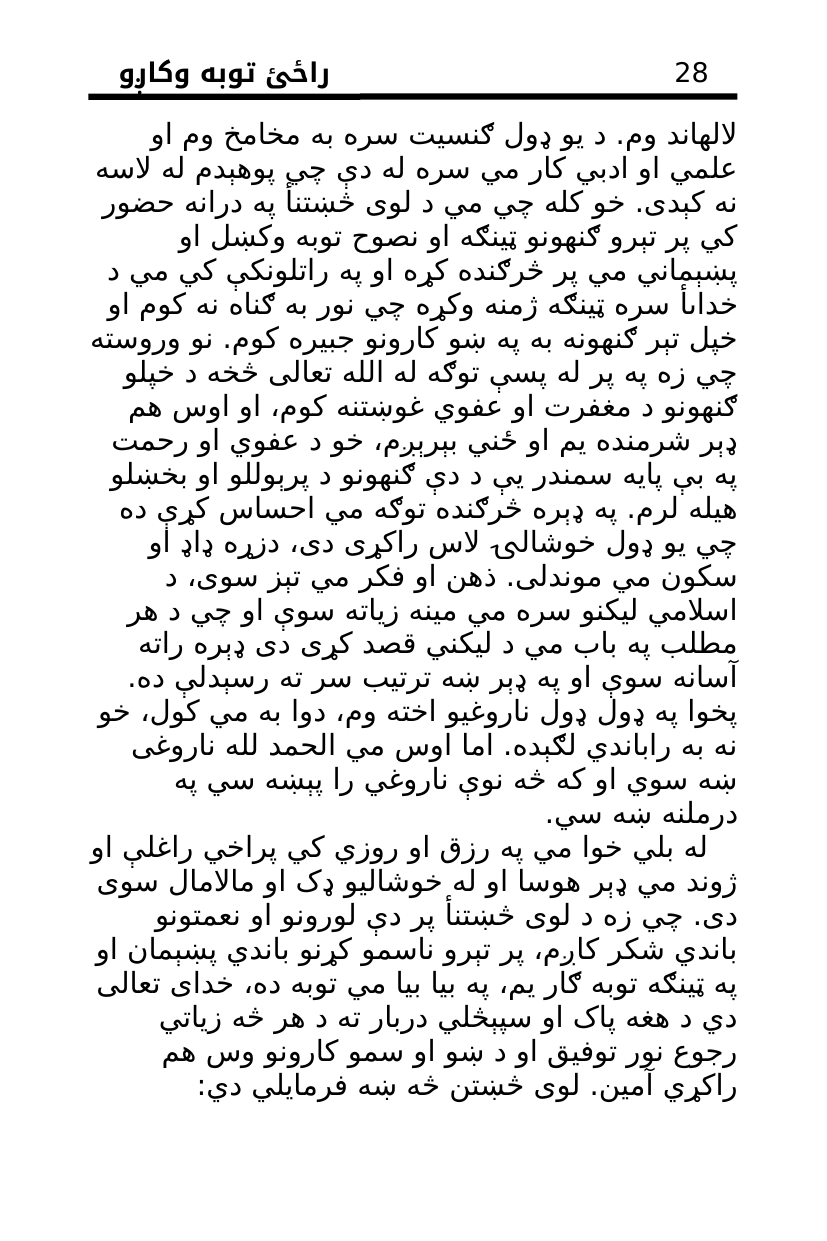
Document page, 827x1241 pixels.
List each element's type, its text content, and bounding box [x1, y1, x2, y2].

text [89, 117, 738, 831]
text له بلي خوا مي په رزق او روزي کي پراخي راغلې او ژوند مي ډېر هوسا او له خوشاليو ډک او مالامال سوى دى. چي زه د لوى څښتنأ پر دې لورونو او نعمتونو باندي شکر کاږم، پر تېرو ناسمو کړنو باندي پښېمان او په ټينګه توبه ګار يم، په بيا بيا مي توبه ده، خداى تعالى دي د هغه پاک او سپېڅلي دربار ته د هر څه زياتي رجوع نور توفيق او د ښو او سمو کارونو وس هم راکړي آمين. لوى څښتن څه ښه فرمايلي دي: [89, 831, 738, 1102]
